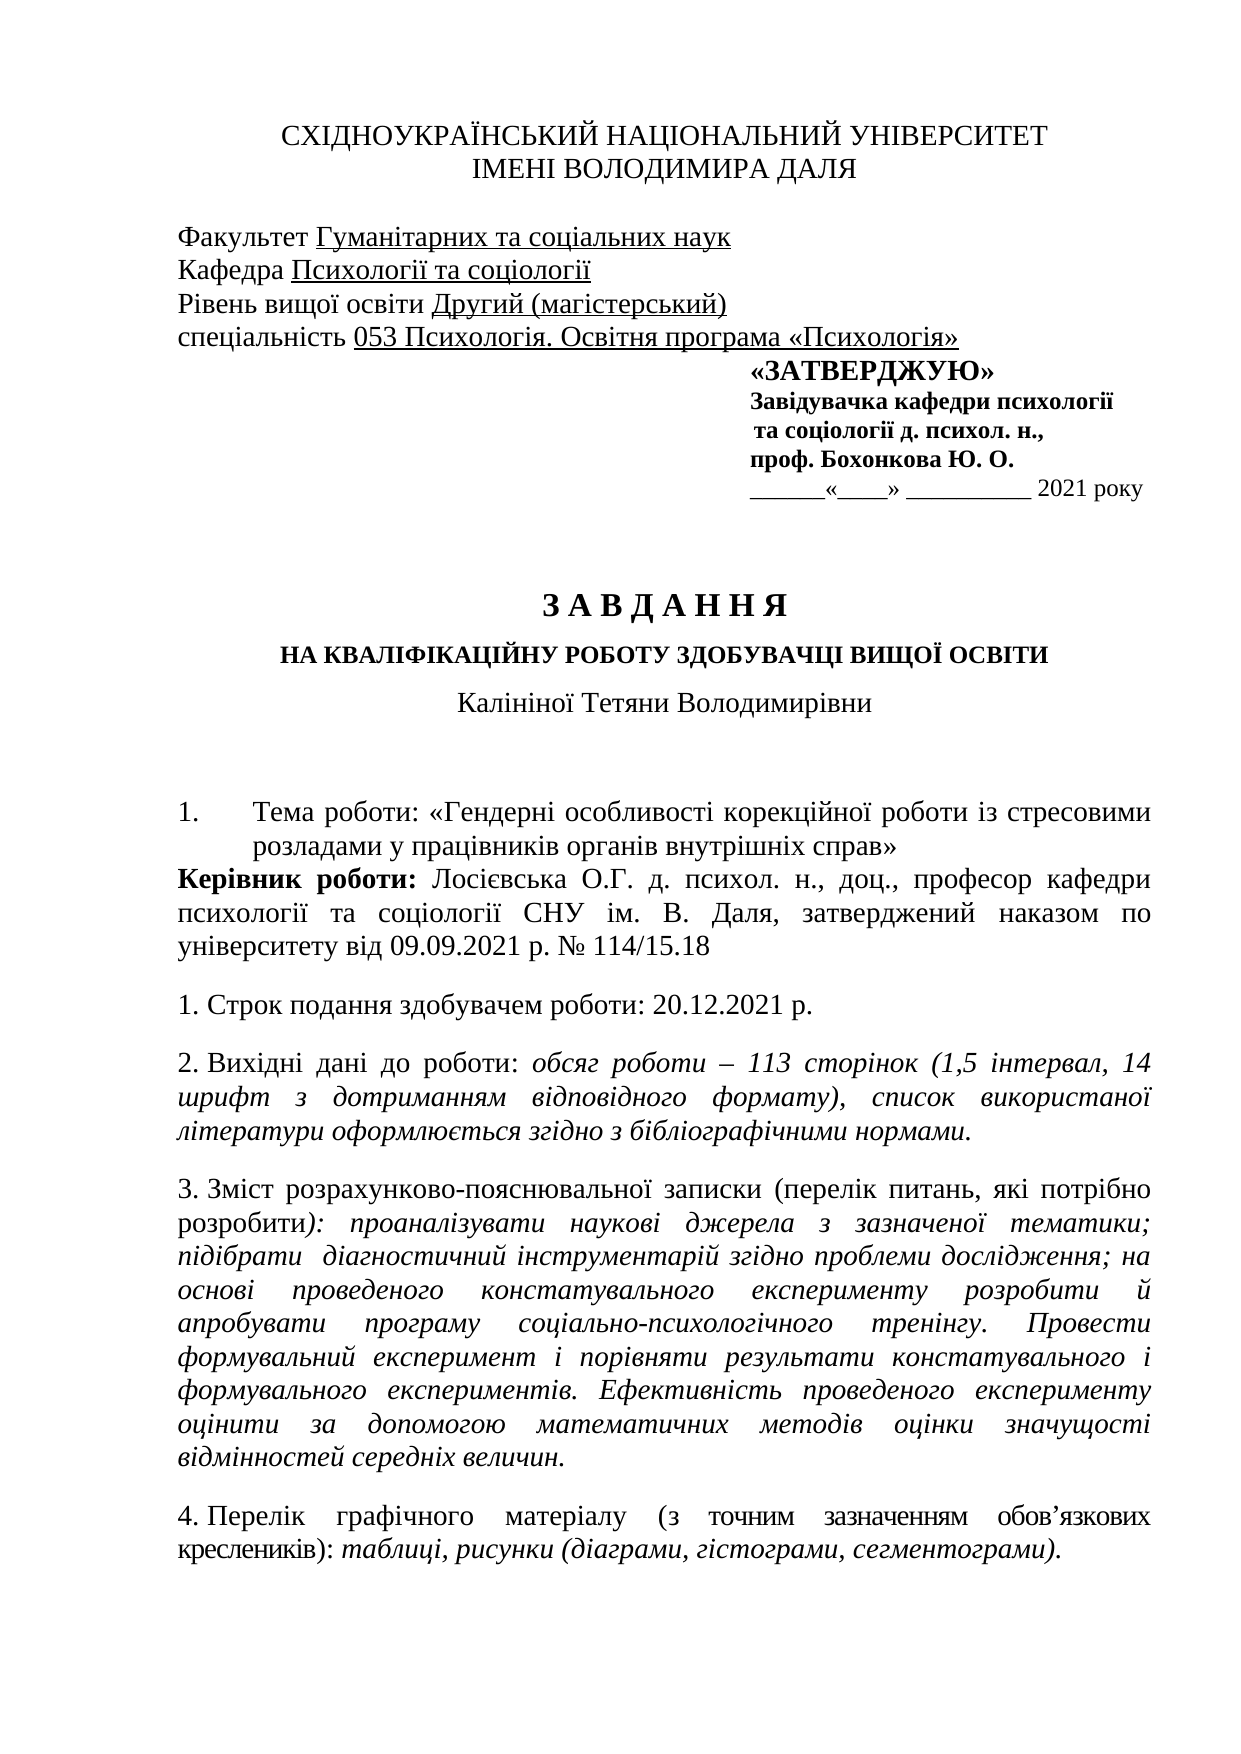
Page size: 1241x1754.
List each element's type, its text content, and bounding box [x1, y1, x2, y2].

text СХІДНОУКРАЇНСЬКИЙ НАЦІОНАЛЬНИЙ УНІВЕРСИТЕТ [177, 118, 1152, 152]
text Керівник роботи: Лосієвська О.Г. д. психол. н., доц., професор кафедри психології та соціології СНУ ім. В. Даля, затверджений наказом по університету від 09.09.2021 р. № 114/15.18 [177, 861, 1152, 962]
table_header «ЗАТВЕРДЖУЮ» Завідувачка кафедри психології та соціології д. психол. н., проф. Бохонкова Ю. О. ______«____» __________ 2021 року [739, 353, 1167, 530]
list Перелік графічного матеріалу (з точним зазначенням обов’язкових креслеників): таблиці, рисунки (діаграми, гістограми, сегментограми). [177, 1498, 1152, 1565]
text Кафедра Психології та соціології [177, 252, 1152, 286]
list Строк подання здобувачем роботи: 20.12.2021 р. [177, 987, 1152, 1021]
text спеціальність 053 Психологія. Освітня програма «Психологія» [177, 319, 1152, 353]
list Вихідні дані до роботи: обсяг роботи – 113 сторінок (1,5 інтервал, 14 шрифт з дотриманням відповідного формату), список використаної літератури оформлюється згідно з бібліографічними нормами. [177, 1046, 1152, 1146]
text З А В Д А Н Н Я [177, 585, 1152, 623]
text ІМЕНІ ВОЛОДИМИРА ДАЛЯ [177, 152, 1152, 185]
text НА КВАЛІФІКАЦІЙНУ РОБОТУ ЗДОБУВАЧЦІ ВИЩОЇ ОСВІТИ [177, 640, 1152, 669]
text Калініної Тетяни Володимирівни [177, 686, 1152, 719]
list Зміст розрахунково-пояснювальної записки (перелік питань, які потрібно розробити): проаналізувати наукові джерела з зазначеної тематики; підібрати діагностичний інструментарій згідно проблеми дослідження; на основі проведеного констатувального експерименту розробити й апробувати програму соціально-психологічного тренінгу. Провести формувальний експеримент і порівняти результати констатувального і формувального експериментів. Ефективність проведеного експерименту оцінити за допомогою математичних методів оцінки значущості відмінностей середніх величин. [177, 1171, 1152, 1473]
list Тема роботи: «Гендерні особливості корекційної роботи із стресовими розладами у працівників органів внутрішніх справ» [177, 794, 1152, 861]
text Рівень вищої освіти Другий (магістерський) [177, 286, 1152, 319]
text Факультет Гуманітарних та соціальних наук [177, 219, 1152, 252]
